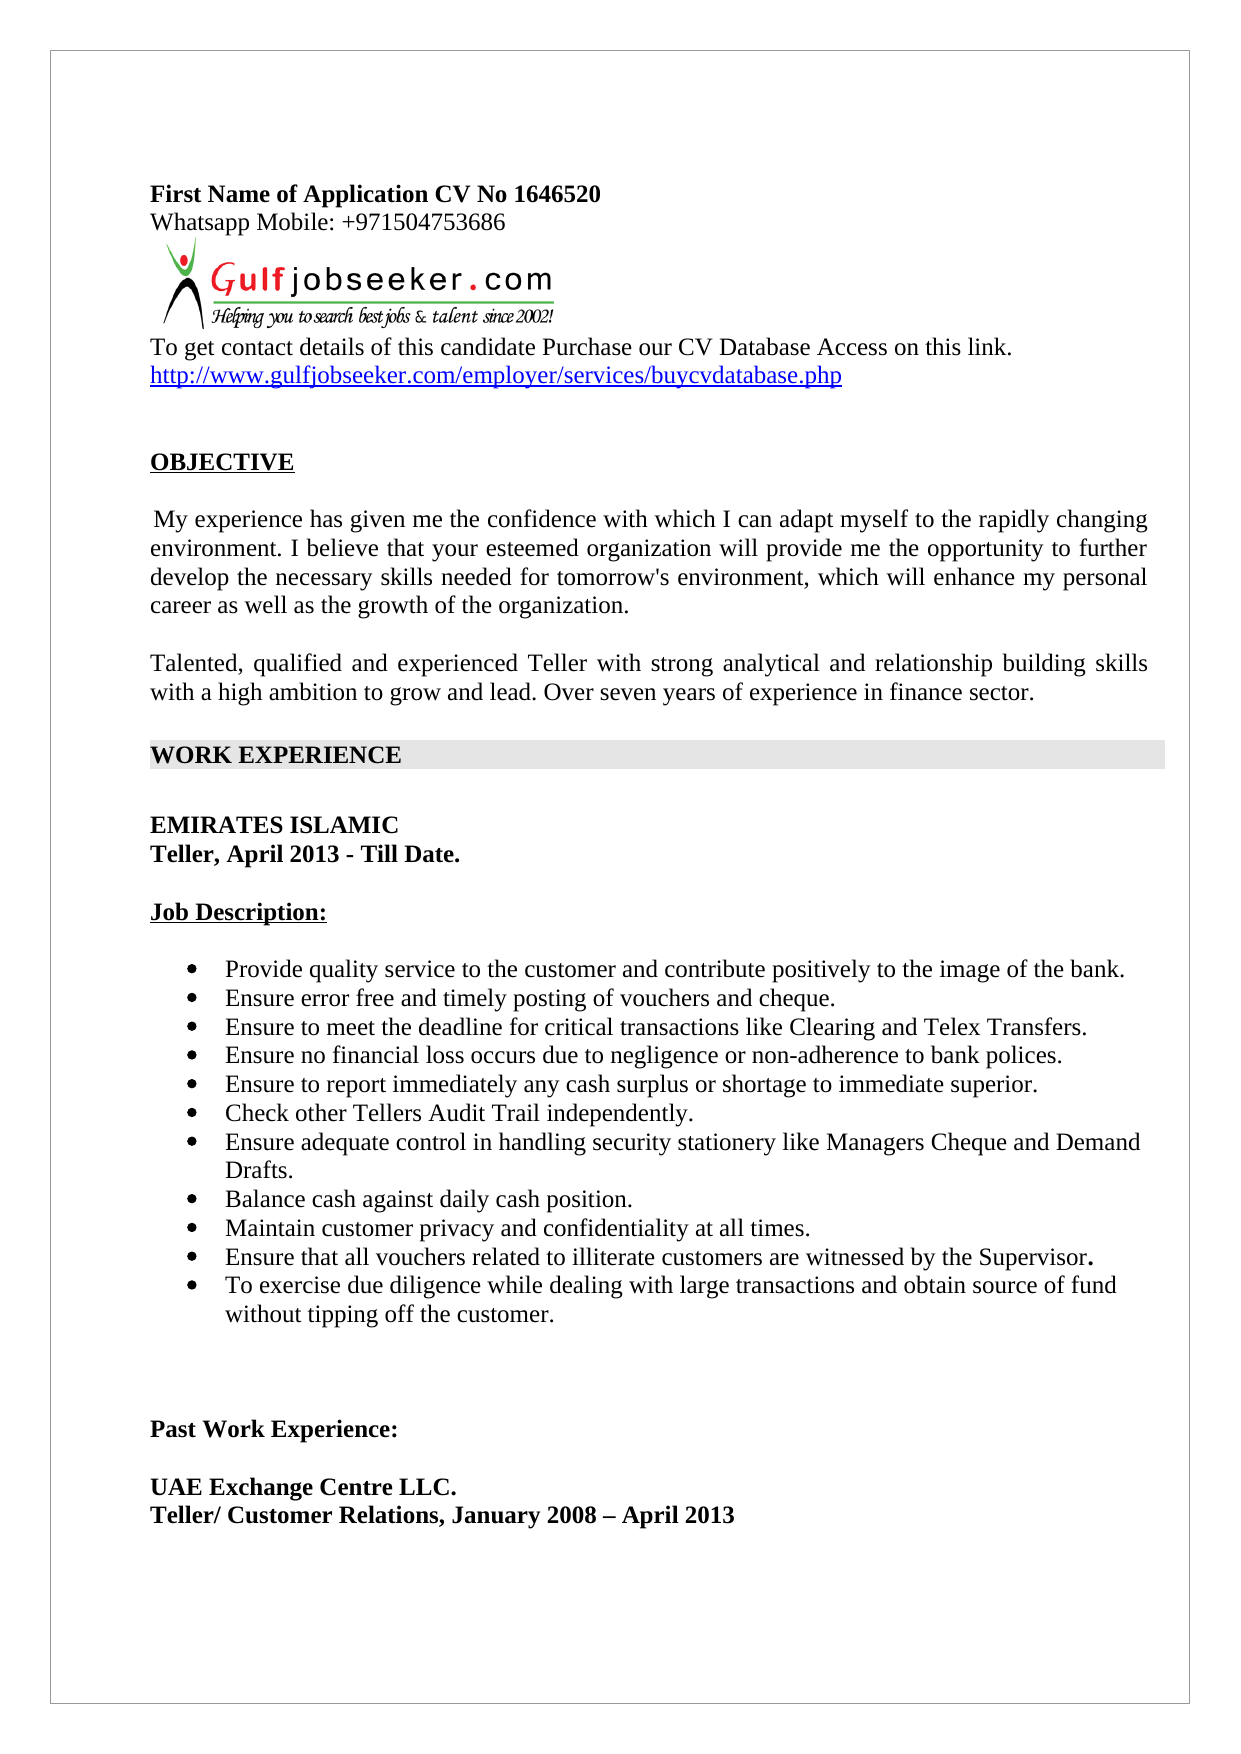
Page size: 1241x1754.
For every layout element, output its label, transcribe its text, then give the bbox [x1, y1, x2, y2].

text Past Work Experience: [150, 1414, 1149, 1443]
list Provide quality service to the customer and contribute positively to the image of the bank. [187, 954, 1149, 983]
text UAE Exchange Centre LLC. [150, 1472, 1149, 1500]
text Teller, April 2013 - Till Date. [150, 839, 1149, 868]
text To get contact details of this candidate Purchase our CV Database Access on this link. [150, 332, 1149, 360]
text Whatsapp Mobile: +971504753686 [150, 207, 1149, 236]
list Ensure adequate control in handling security stationery like Managers Cheque and Demand Drafts. [187, 1127, 1149, 1184]
list Balance cash against daily cash position. [187, 1184, 1149, 1213]
list Ensure error free and timely posting of vouchers and cheque. [187, 983, 1149, 1012]
text First Name of Application CV No 1646520 [150, 179, 1149, 207]
list To exercise due diligence while dealing with large transactions and obtain source of fund without tipping off the customer. [187, 1270, 1149, 1328]
picture [150, 236, 578, 332]
text Objective [150, 447, 1149, 475]
list Ensure that all vouchers related to illiterate customers are witnessed by the Supervisor. [187, 1242, 1149, 1270]
text Job Description: [150, 897, 1149, 925]
text http://www.gulfjobseeker.com/employer/services/buycvdatabase.php [150, 360, 1149, 389]
text My experience has given me the confidence with which I can adapt myself to the rapidly changing environment. I believe that your esteemed organization will provide me the opportunity to further develop the necessary skills needed for tomorrow's environment, which will enhance my personal career as well as the growth of the organization. [139, 504, 1149, 619]
list Maintain customer privacy and confidentiality at all times. [187, 1213, 1149, 1242]
text EMIRATES ISLAMIC [150, 810, 1149, 839]
text WORK EXPERIENCE [150, 740, 1165, 769]
list Check other Tellers Audit Trail independently. [187, 1098, 1149, 1127]
text Teller/ Customer Relations, January 2008 – April 2013 [150, 1500, 1149, 1529]
subtitle Talented, qualified and experienced Teller with strong analytical and relationship building skills with a high ambition to grow and lead. Over seven years of experience in finance sector. [150, 648, 1149, 705]
list Ensure to report immediately any cash surplus or shortage to immediate superior. [187, 1069, 1149, 1098]
list Ensure no financial loss occurs due to negligence or non-adherence to bank polices. [187, 1040, 1149, 1069]
list Ensure to meet the deadline for critical transactions like Clearing and Telex Transfers. [187, 1012, 1149, 1040]
